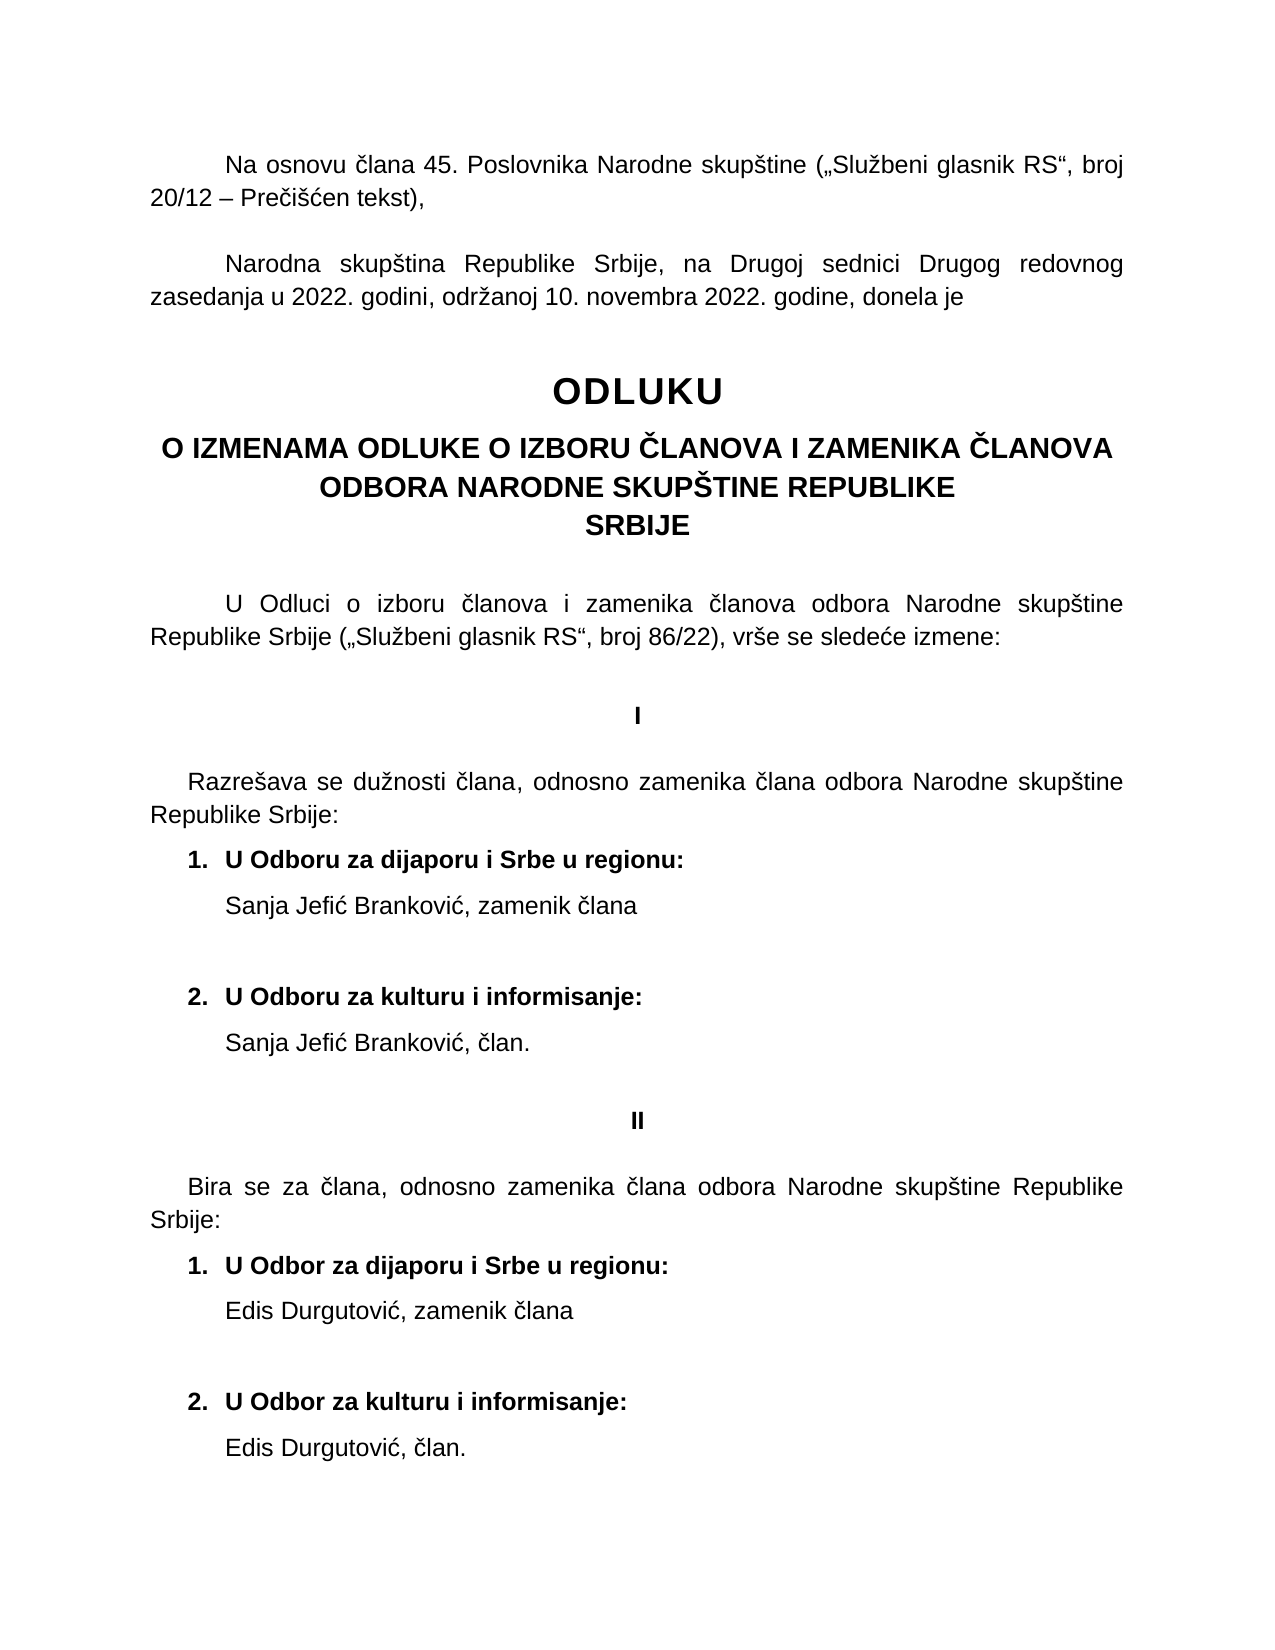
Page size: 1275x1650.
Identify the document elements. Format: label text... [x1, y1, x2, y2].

list Edis Durgutović, član. [225, 1433, 1125, 1462]
text O IZMENAMA ODLUKE O IZBORU ČLANOVA I ZAMENIKA ČLANOVA ODBORA NARODNE SKUPŠTINE REPUBLIKE [150, 431, 1125, 503]
list U Odbor za dijaporu i Srbe u regionu: [187, 1251, 1125, 1279]
list U Odboru za kulturu i informisanje: [187, 982, 1125, 1011]
text SRBIJE [150, 508, 1125, 542]
list U Odbor za kulturu i informisanje: [187, 1387, 1125, 1416]
text Narodna skupština Republike Srbije, na Drugoj sednici Drugog redovnog zasedanja u 2022. godini, održanoj 10. novembra 2022. godine, donela je [150, 249, 1125, 311]
text U Odluci o izboru članova i zamenika članova odbora Narodne skupštine Republike Srbije („Službeni glasnik RS“, broj 86/22), vrše se sledeće izmene: [150, 589, 1125, 651]
list Sanja Jefić Branković, član. [225, 1028, 1125, 1056]
text Na osnovu člana 45. Poslovnika Narodne skupštine („Službeni glasnik RS“, broj 20/12 – Prečišćen tekst), [150, 150, 1125, 212]
list Edis Durgutović, zamenik člana [225, 1296, 1125, 1325]
text Razrešava se dužnosti člana, odnosno zamenika člana odbora Narodne skupštine Republike Srbije: [150, 767, 1125, 829]
list U Odboru za dijaporu i Srbe u regionu: [187, 846, 1125, 874]
text ODLUKU [150, 369, 1125, 412]
text II [150, 1106, 1125, 1135]
text I [150, 701, 1125, 730]
text Bira se za člana, odnosno zamenika člana odbora Narodne skupštine Republike Srbije: [150, 1172, 1125, 1234]
list Sanja Jefić Branković, zamenik člana [225, 891, 1125, 920]
